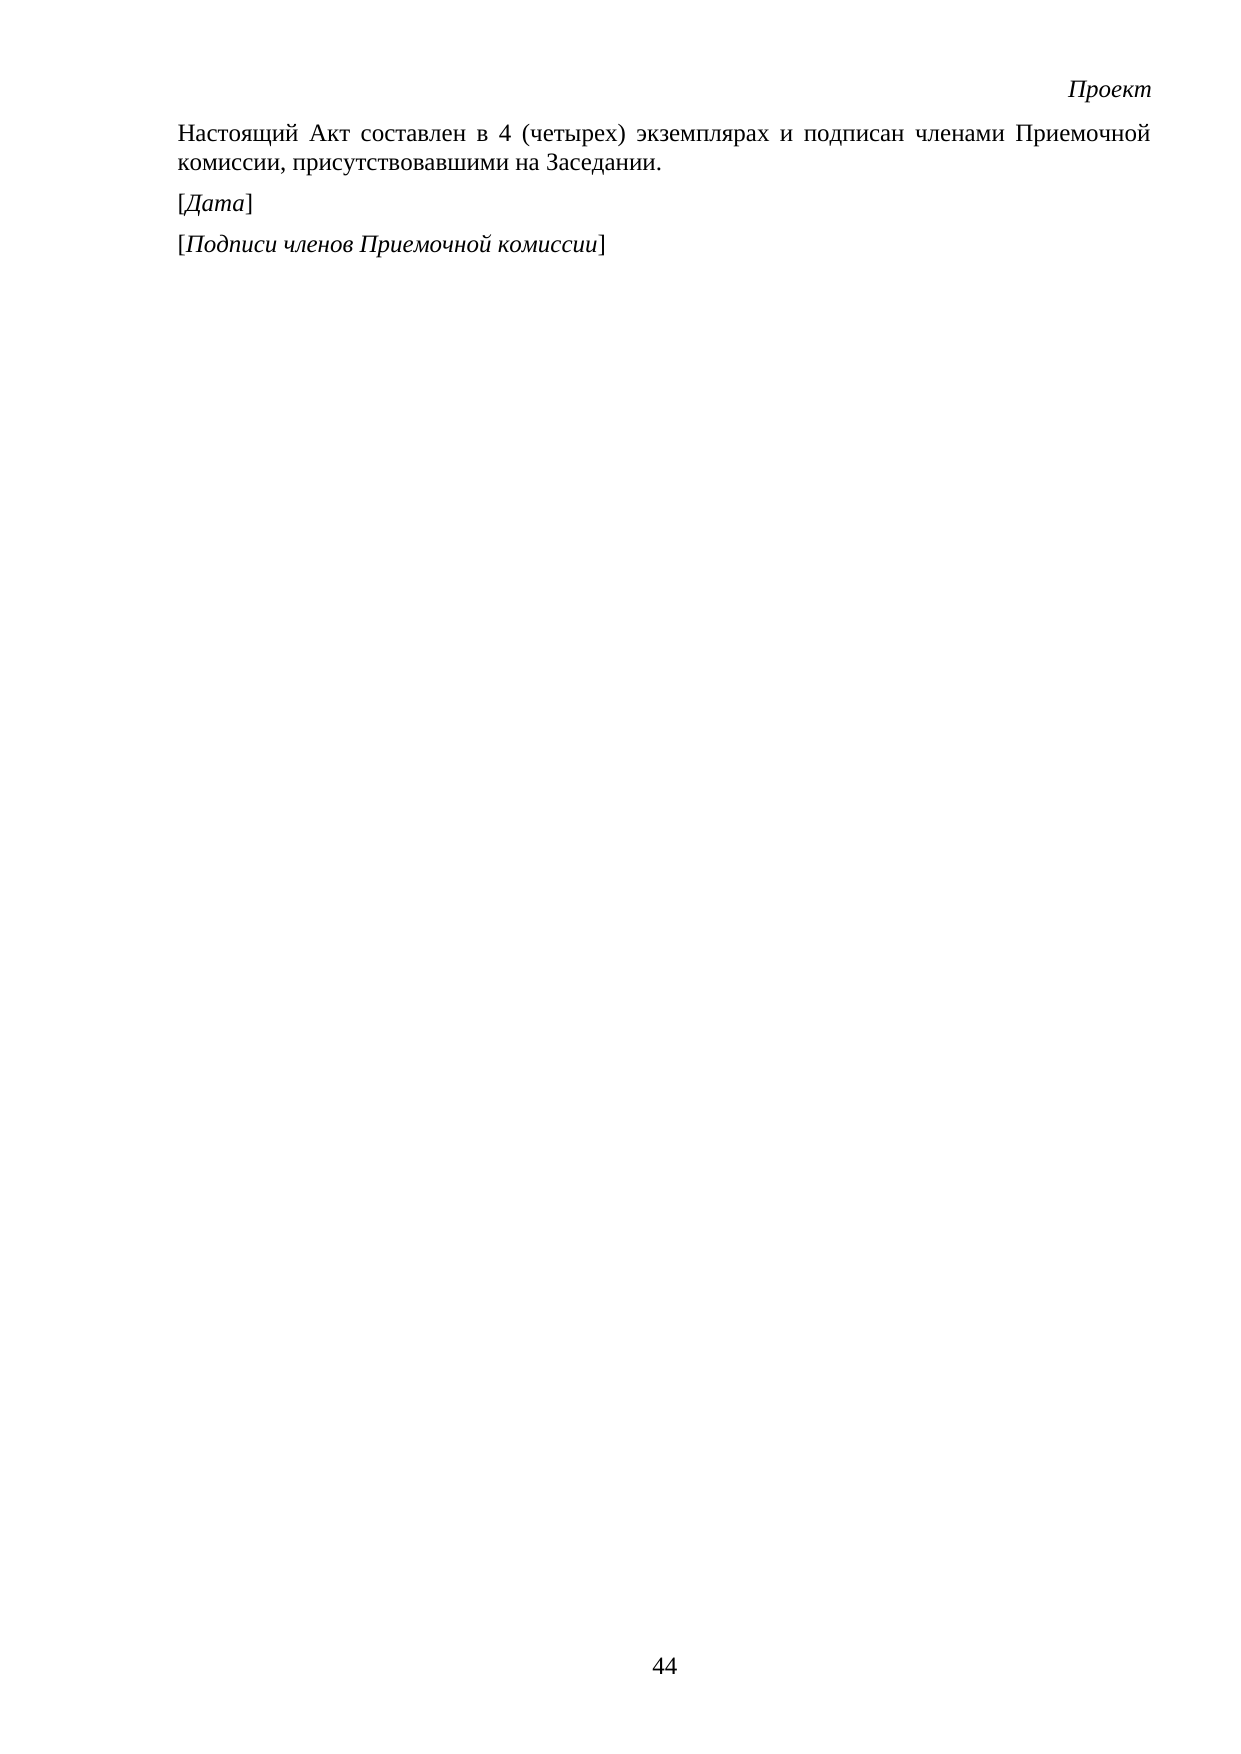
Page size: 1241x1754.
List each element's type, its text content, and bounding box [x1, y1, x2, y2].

text Настоящий Акт составлен в 4 (четырех) экземплярах и подписан членами Приемочной комиссии, присутствовавшими на Заседании. [177, 118, 1152, 176]
text [Дата] [177, 188, 1152, 217]
text [Подписи членов Приемочной комиссии] [177, 229, 1152, 258]
